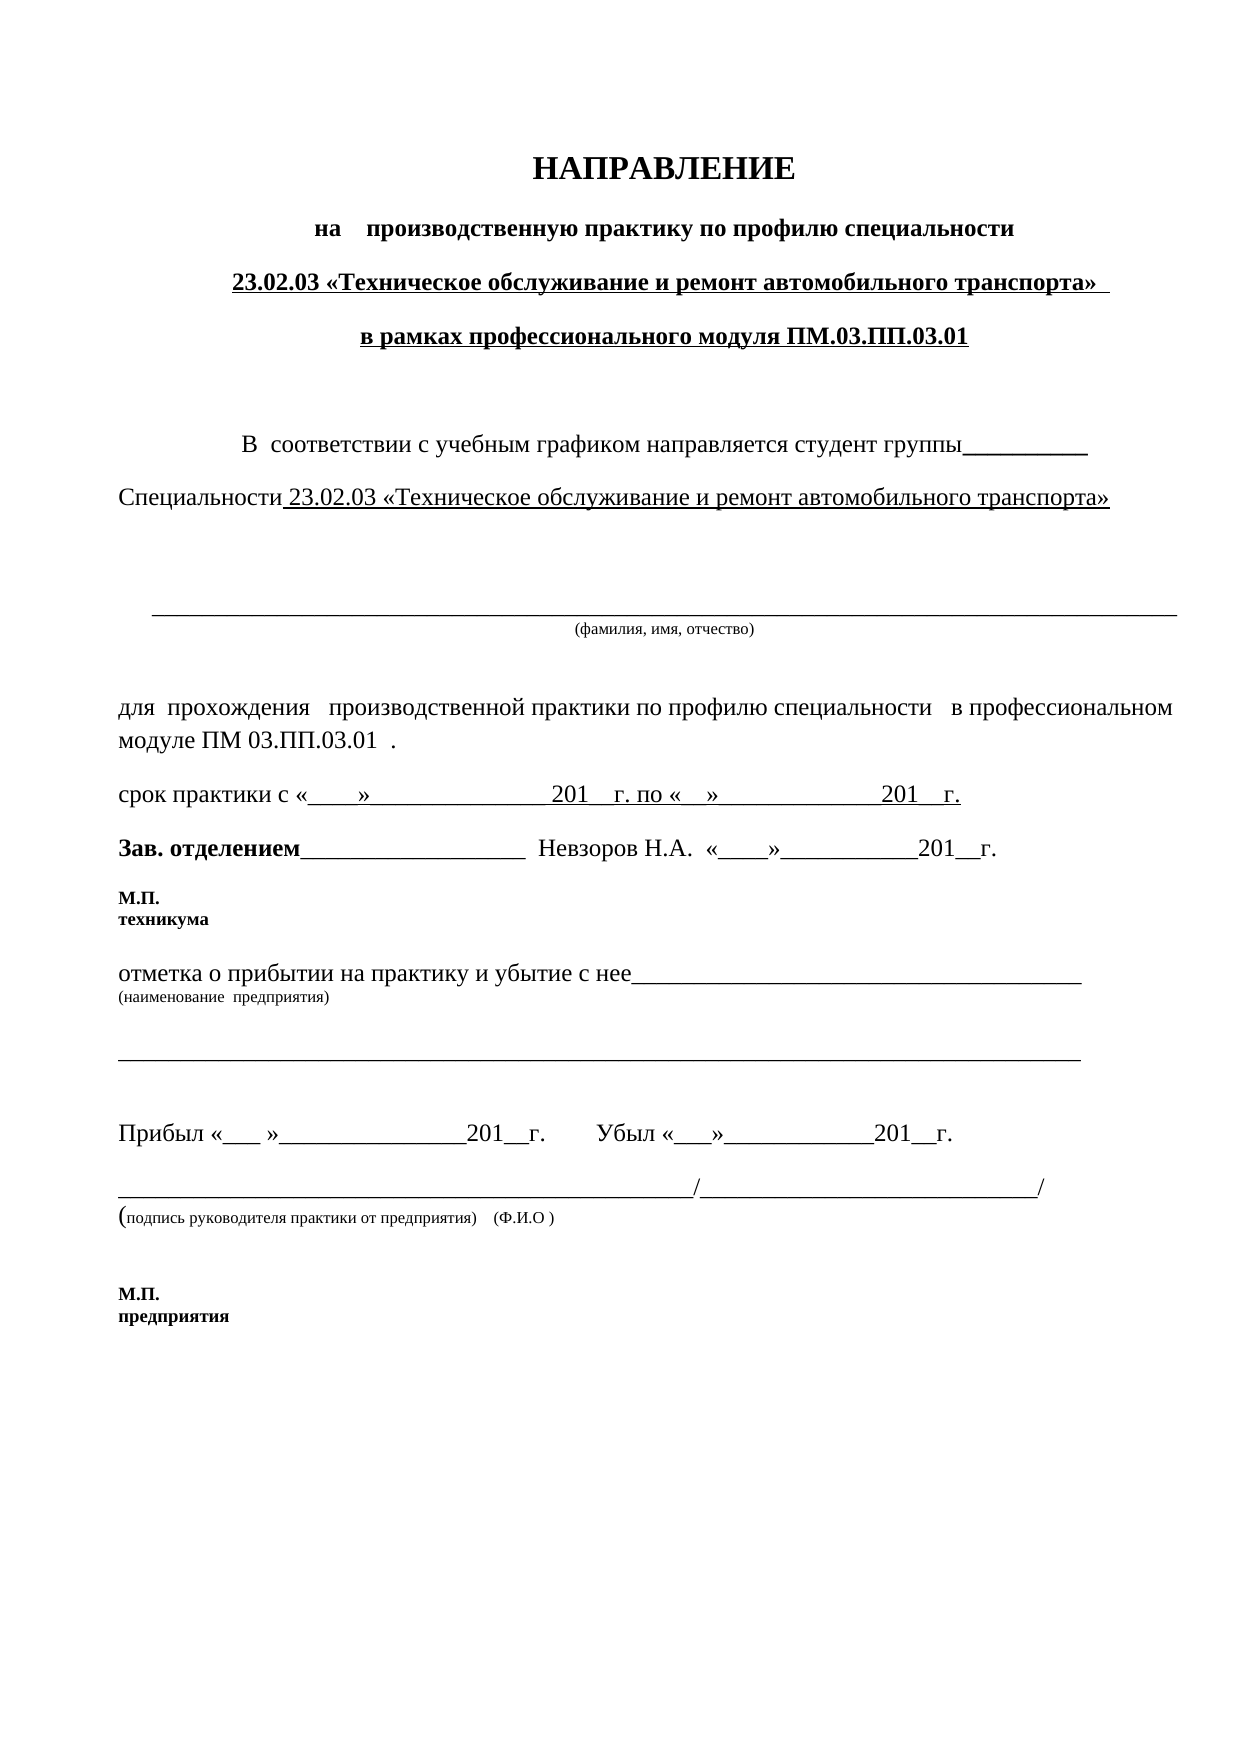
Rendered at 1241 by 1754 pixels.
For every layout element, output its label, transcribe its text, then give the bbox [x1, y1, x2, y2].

text (фамилия, имя, отчество) [118, 619, 1211, 638]
text срок практики с «____»______________ 201__г. по «__»_____________201__г. [118, 779, 1211, 808]
text Прибыл «___ »_______________201__г. Убыл «___»____________201__г. [118, 1118, 1211, 1146]
text _____________________________________________________________________________ [118, 1035, 1211, 1064]
text предприятия [118, 1304, 1211, 1326]
text М.П. [118, 887, 1211, 908]
text __________________________________________________________________________________ [118, 590, 1211, 619]
text для прохождения производственной практики по профилю специальности в профессиональном модуле ПМ 03.ПП.03.01 . [118, 692, 1211, 754]
text (наименование предприятия) [118, 987, 1211, 1006]
text ______________________________________________/___________________________/ [118, 1172, 1211, 1200]
text в рамках профессионального модуля ПМ.03.ПП.03.01 [118, 321, 1211, 350]
text на производственную практику по профилю специальности [118, 213, 1211, 242]
text В соответствии с учебным графиком направляется студент группы__________ [118, 429, 1211, 457]
text НАПРАВЛЕНИЕ [118, 148, 1211, 187]
text (подпись руководителя практики от предприятия) (Ф.И.О ) [118, 1200, 1211, 1229]
text Специальности 23.02.03 «Техническое обслуживание и ремонт автомобильного транспорта» [118, 482, 1211, 511]
text М.П. [118, 1283, 1211, 1304]
text отметка о прибытии на практику и убытие с нее____________________________________ [118, 958, 1211, 987]
text Зав. отделением__________________ Невзоров Н.А. «____»___________201__г. [118, 833, 1211, 861]
text 23.02.03 «Техническое обслуживание и ремонт автомобильного транспорта» [118, 267, 1211, 296]
text техникума [118, 908, 1211, 930]
